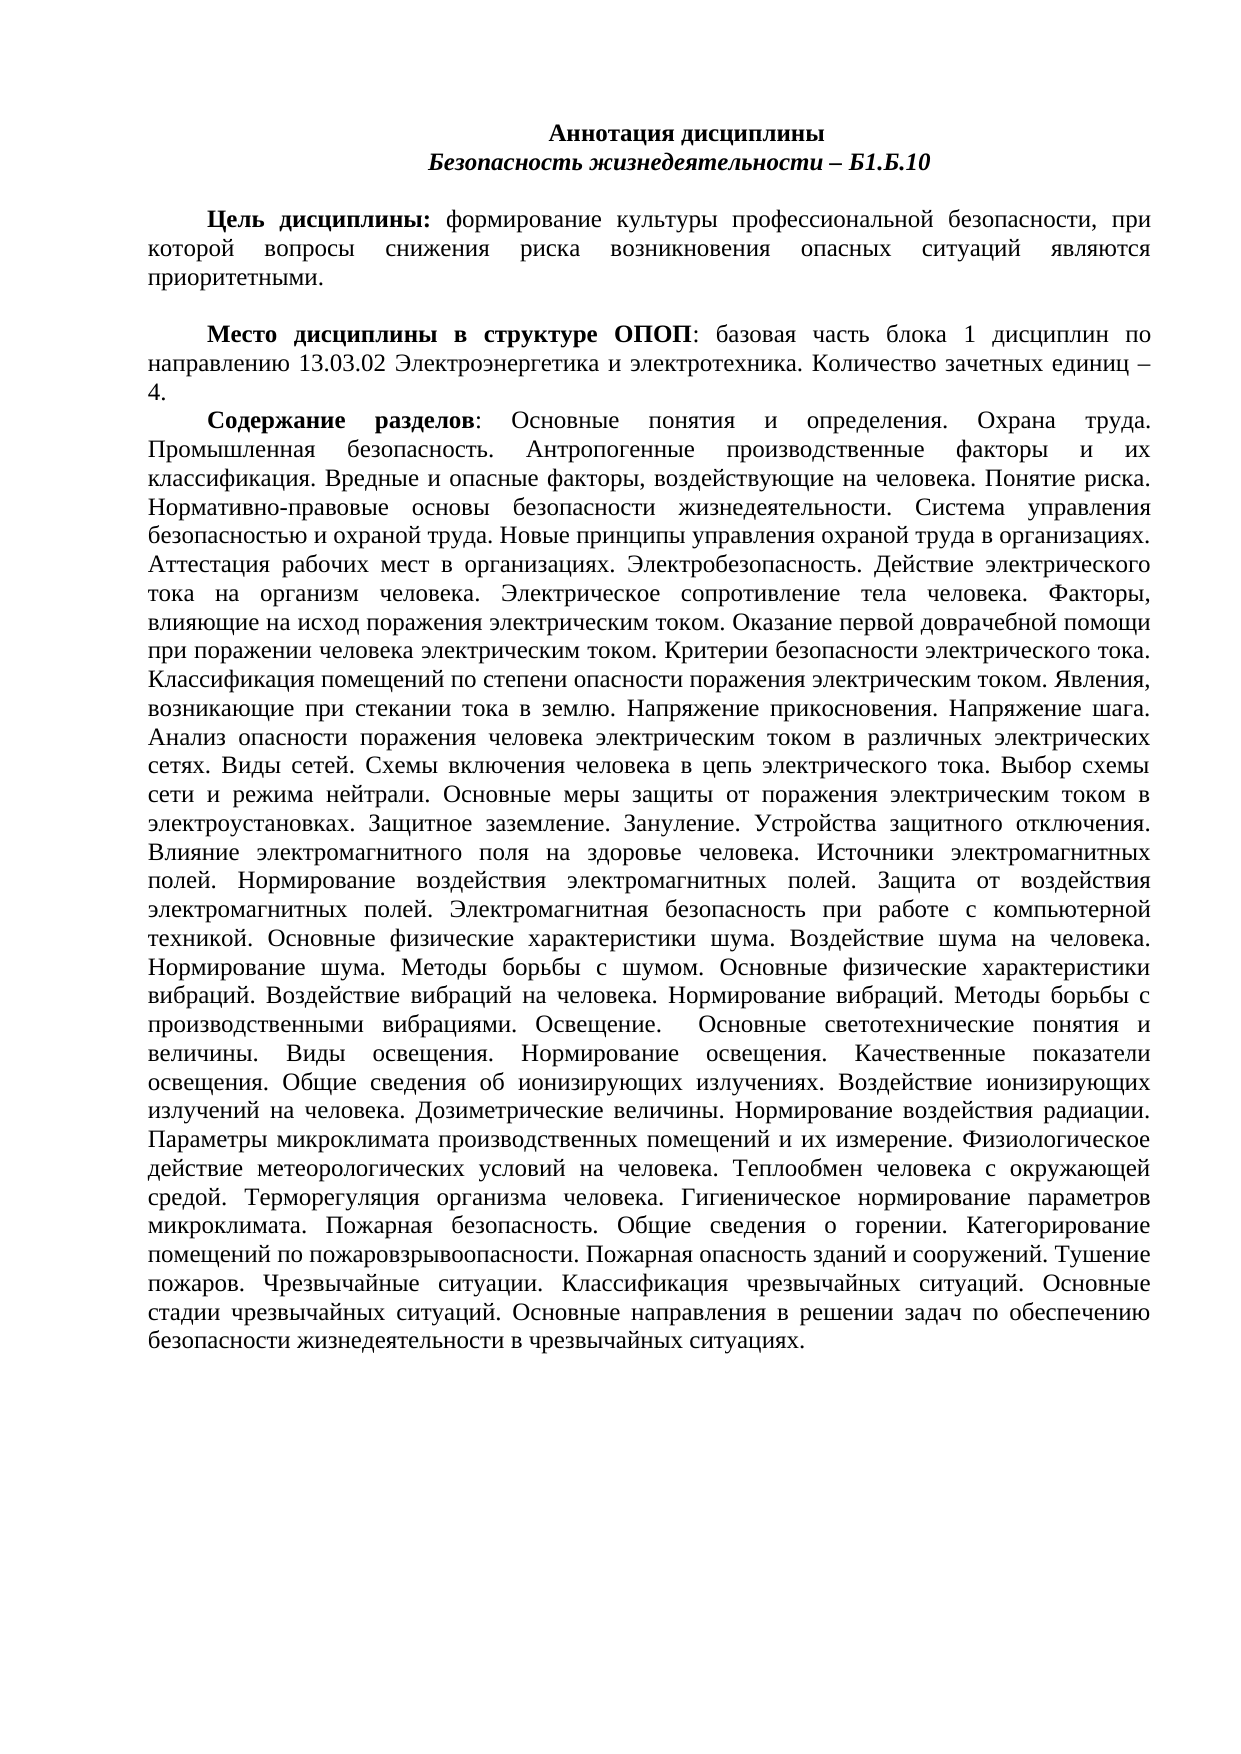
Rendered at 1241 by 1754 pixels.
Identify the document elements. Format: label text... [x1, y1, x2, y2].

text Цель дисциплины: формирование культуры профессиональной безопасности, при которой вопросы снижения риска возникновения опасных ситуаций являются приоритетными. [148, 204, 1152, 291]
text Аннотация дисциплины [148, 118, 1152, 147]
text Место дисциплины в структуре ОПОП: базовая часть блока 1 дисциплин по направлению 13.03.02 Электроэнергетика и электротехника. Количество зачетных единиц – 4. [148, 319, 1152, 406]
subtitle Безопасность жизнедеятельности – Б1.Б.10 [207, 147, 1152, 176]
text Содержание разделов: Основные понятия и определения. Охрана труда. Промышленная безопасность. Антропогенные производственные факторы и их классификация. Вредные и опасные факторы, воздействующие на человека. Понятие риска. Нормативно-правовые основы безопасности жизнедеятельности. Система управления безопасностью и охраной труда. Новые принципы управления охраной труда в организациях. Аттестация рабочих мест в организациях. Электробезопасность. Действие электрического тока на организм человека. Электрическое сопротивление тела человека. Факторы, влияющие на исход поражения электрическим током. Оказание первой доврачебной помощи при поражении человека электрическим током. Критерии безопасности электрического тока. Классификация помещений по степени опасности поражения электрическим током. Явления, возникающие при стекании тока в землю. Напряжение прикосновения. Напряжение шага. Анализ опасности поражения человека электрическим током в различных электрических сетях. Виды сетей. Схемы включения человека в цепь электрического тока. Выбор схемы сети и режима нейтрали. Основные меры защиты от поражения электрическим током в электроустановках. Защитное заземление. Зануление. Устройства защитного отключения. Влияние электромагнитного поля на здоровье человека. Источники электромагнитных полей. Нормирование воздействия электромагнитных полей. Защита от воздействия электромагнитных полей. Электромагнитная безопасность при работе с компьютерной техникой. Основные физические характеристики шума. Воздействие шума на человека. Нормирование шума. Методы борьбы с шумом. Основные физические характеристики вибраций. Воздействие вибраций на человека. Нормирование вибраций. Методы борьбы с производственными вибрациями. Освещение. Основные светотехнические понятия и величины. Виды освещения. Нормирование освещения. Качественные показатели освещения. Общие сведения об ионизирующих излучениях. Воздействие ионизирующих излучений на человека. Дозиметрические величины. Нормирование воздействия радиации. Параметры микроклимата производственных помещений и их измерение. Физиологическое действие метеорологических условий на человека. Теплообмен человека с окружающей средой. Терморегуляция организма человека. Гигиеническое нормирование параметров микроклимата. Пожарная безопасность. Общие сведения о горении. Категорирование помещений по пожаровзрывоопасности. Пожарная опасность зданий и сооружений. Тушение пожаров. Чрезвычайные ситуации. Классификация чрезвычайных ситуаций. Основные стадии чрезвычайных ситуаций. Основные направления в решении задач по обеспечению безопасности жизнедеятельности в чрезвычайных ситуациях. [148, 406, 1152, 1354]
